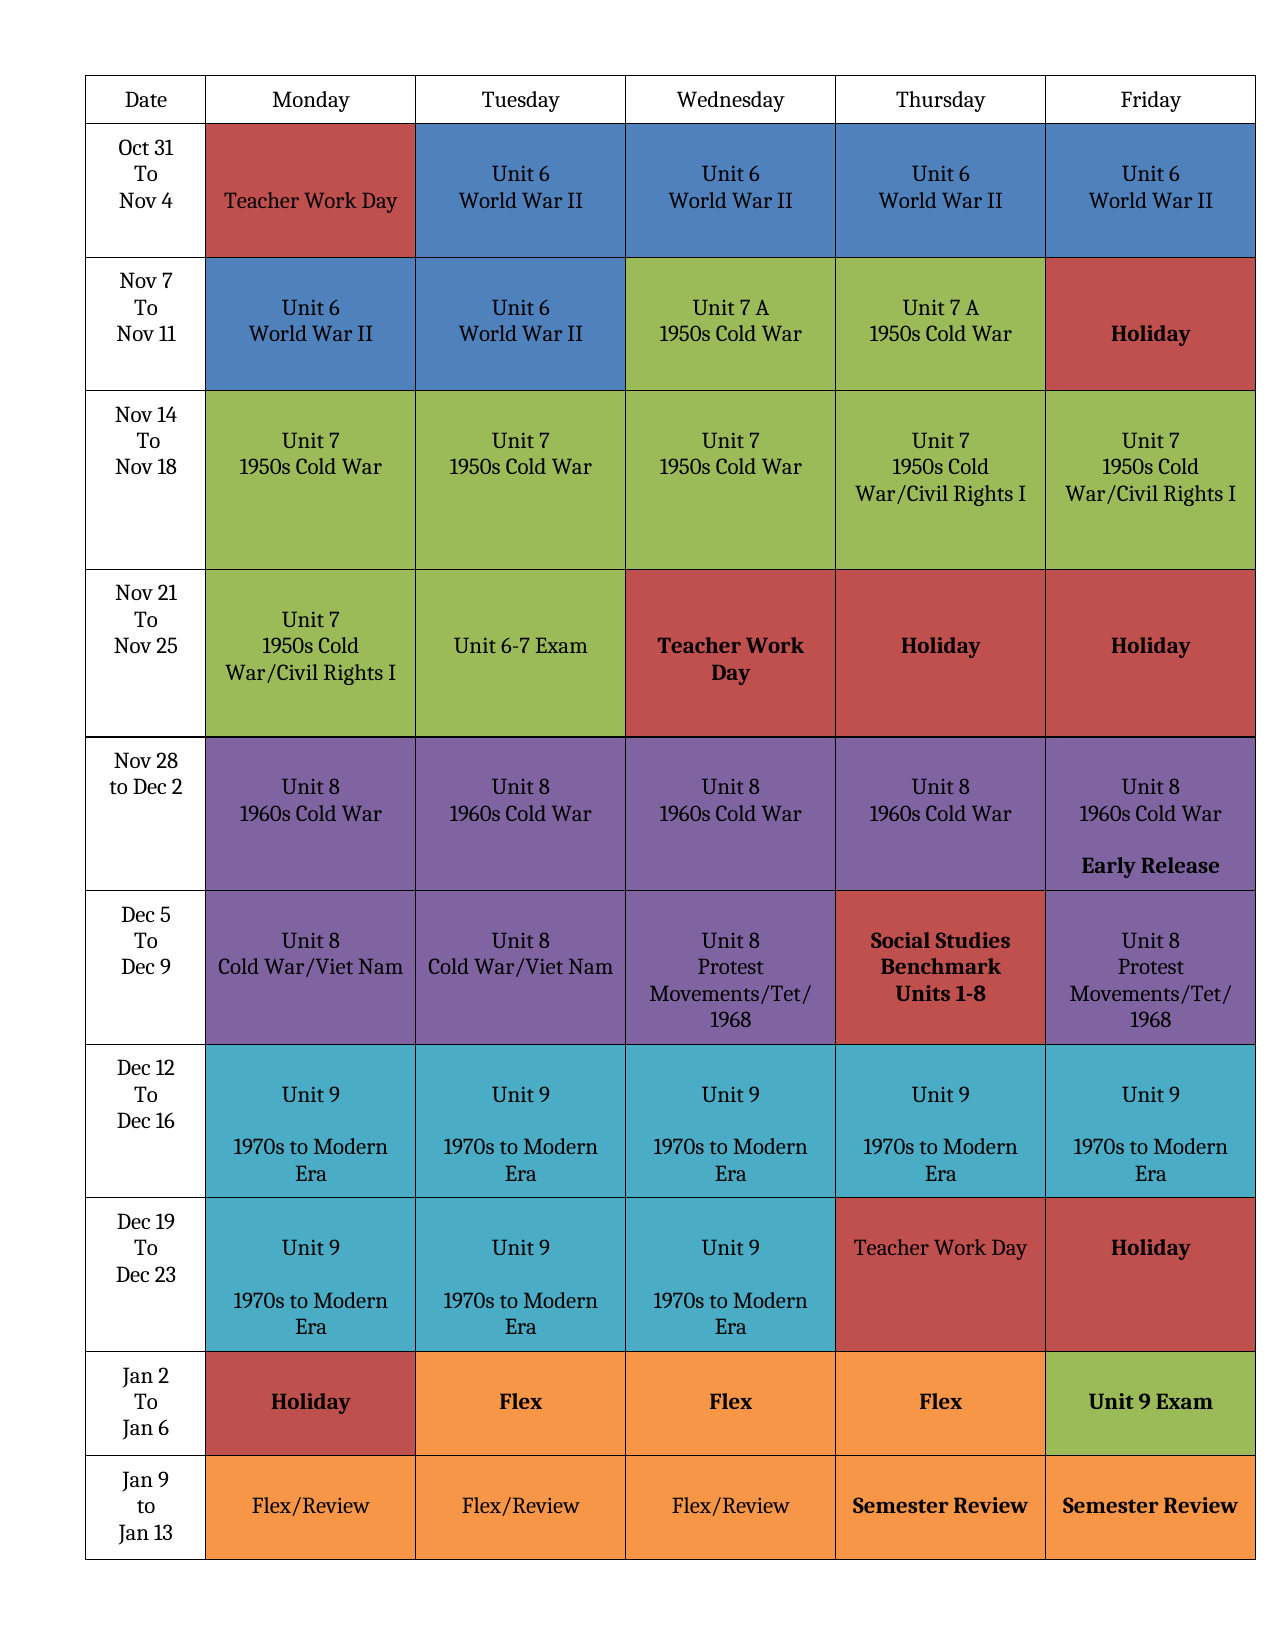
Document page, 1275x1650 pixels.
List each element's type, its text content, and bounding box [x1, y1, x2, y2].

table_cell Unit 7 A 1950s Cold War [836, 258, 1045, 390]
table_cell Unit 9 1970s to Modern Era [836, 1045, 1045, 1197]
table_cell Teacher Work Day [206, 124, 415, 257]
table_cell Nov 7 To Nov 11 [86, 258, 205, 390]
table_header Friday [1046, 76, 1255, 123]
table_cell Unit 8 Cold War/Viet Nam [416, 891, 625, 1044]
table_cell Flex [416, 1352, 625, 1455]
table_cell Unit 6 World War II [1046, 124, 1255, 257]
table_cell Unit 8 Protest Movements/Tet/ 1968 [1046, 891, 1255, 1044]
table_cell Unit 8 Cold War/Viet Nam [206, 891, 415, 1044]
table_cell Unit 9 1970s to Modern Era [416, 1045, 625, 1197]
table_cell Teacher Work Day [836, 1198, 1045, 1351]
table_cell Nov 21 To Nov 25 [86, 570, 205, 736]
table_cell Unit 9 1970s to Modern Era [206, 1198, 415, 1351]
table_cell Unit 6 World War II [416, 124, 625, 257]
table_header Tuesday [416, 76, 625, 123]
table_cell Oct 31 To Nov 4 [86, 124, 205, 257]
table_cell Teacher Work Day [626, 570, 835, 736]
table_cell Unit 6-7 Exam [416, 570, 625, 736]
table_cell Flex/Review [416, 1456, 625, 1559]
table_cell Unit 9 1970s to Modern Era [1046, 1045, 1255, 1197]
table_cell Semester Review [836, 1456, 1045, 1559]
table_cell Unit 8 1960s Cold War [416, 738, 625, 890]
table_cell Flex/Review [206, 1456, 415, 1559]
table_cell Holiday [836, 570, 1045, 736]
table_header Thursday [836, 76, 1045, 123]
table_cell Unit 6 World War II [206, 258, 415, 390]
table_cell Jan 9 to Jan 13 [86, 1456, 205, 1559]
table_cell Social Studies Benchmark Units 1-8 [836, 891, 1045, 1044]
table_header Wednesday [626, 76, 835, 123]
table_cell Unit 6 World War II [626, 124, 835, 257]
table_cell Holiday [1046, 1198, 1255, 1351]
table_cell Unit 9 1970s to Modern Era [416, 1198, 625, 1351]
table_cell Nov 28 to Dec 2 [86, 738, 205, 890]
table_cell Semester Review [1046, 1456, 1255, 1559]
table_cell Unit 7 1950s Cold War [626, 391, 835, 569]
table_cell Holiday [1046, 570, 1255, 736]
table_cell Holiday [206, 1352, 415, 1455]
table_cell Unit 7 1950s Cold War [416, 391, 625, 569]
table_cell Flex/Review [626, 1456, 835, 1559]
table_cell Unit 7 A 1950s Cold War [626, 258, 835, 390]
table_cell Unit 7 1950s Cold War/Civil Rights I [206, 570, 415, 736]
table_cell Unit 8 Protest Movements/Tet/ 1968 [626, 891, 835, 1044]
table_cell Unit 7 1950s Cold War/Civil Rights I [836, 391, 1045, 569]
table_cell Unit 6 World War II [836, 124, 1045, 257]
table_cell Dec 19 To Dec 23 [86, 1198, 205, 1351]
table_cell Dec 12 To Dec 16 [86, 1045, 205, 1197]
table_cell Dec 5 To Dec 9 [86, 891, 205, 1044]
table_cell Unit 8 1960s Cold War [206, 738, 415, 890]
table_cell Unit 9 1970s to Modern Era [626, 1045, 835, 1197]
table_cell Nov 14 To Nov 18 [86, 391, 205, 569]
table_header Monday [206, 76, 415, 123]
table_cell Flex [626, 1352, 835, 1455]
table_cell Flex [836, 1352, 1045, 1455]
table_cell Unit 6 World War II [416, 258, 625, 390]
table_cell Unit 9 1970s to Modern Era [626, 1198, 835, 1351]
table_cell Unit 8 1960s Cold War Early Release [1046, 738, 1255, 890]
table_cell Unit 8 1960s Cold War [626, 738, 835, 890]
table_cell Unit 9 1970s to Modern Era [206, 1045, 415, 1197]
table_cell Jan 2 To Jan 6 [86, 1352, 205, 1455]
table_cell Unit 7 1950s Cold War [206, 391, 415, 569]
table_header Date [86, 76, 205, 123]
table_cell Holiday [1046, 258, 1255, 390]
table_cell Unit 8 1960s Cold War [836, 738, 1045, 890]
table_cell Unit 7 1950s Cold War/Civil Rights I [1046, 391, 1255, 569]
table_cell Unit 9 Exam [1046, 1352, 1255, 1455]
